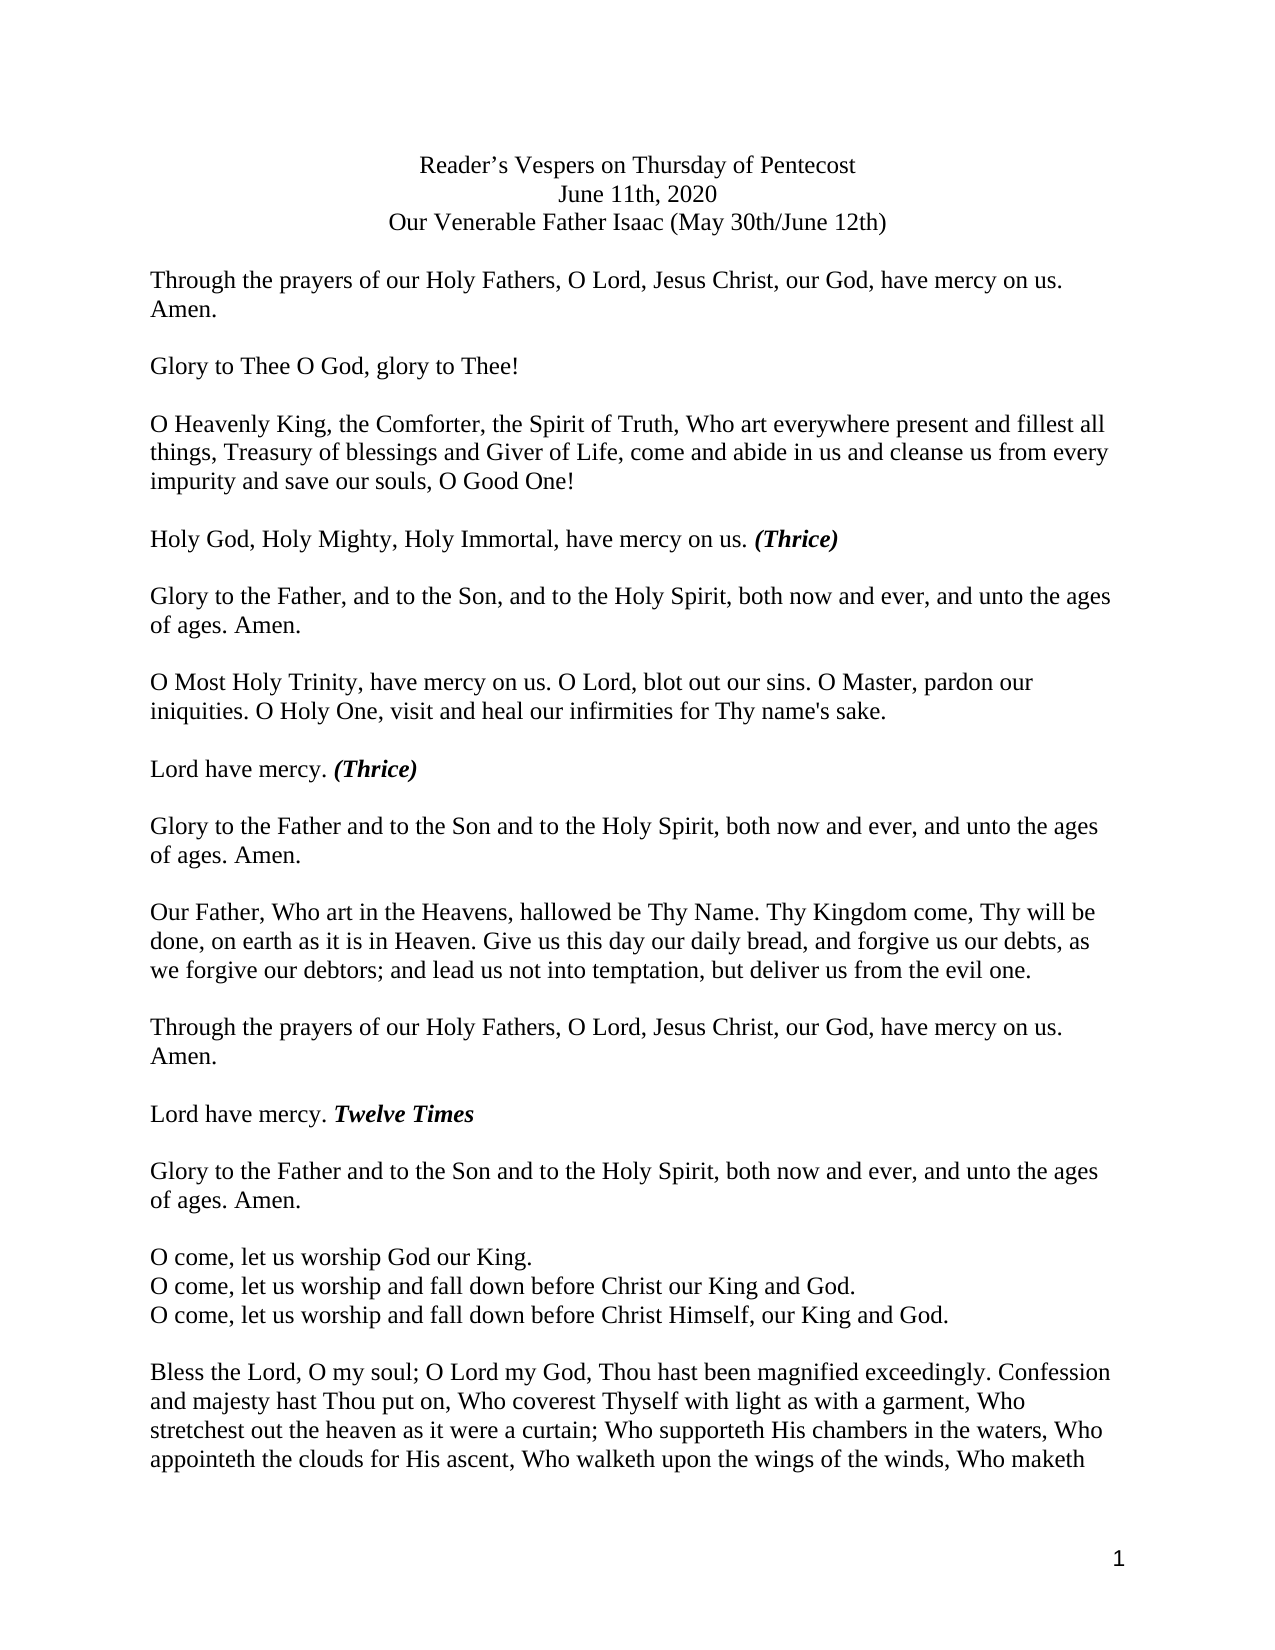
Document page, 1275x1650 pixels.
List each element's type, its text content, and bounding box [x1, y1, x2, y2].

text Glory to the Father and to the Son and to the Holy Spirit, both now and ever, and unto the ages of ages. Amen. [150, 811, 1125, 869]
text Through the prayers of our Holy Fathers, O Lord, Jesus Christ, our God, have mercy on us. Amen. [150, 1012, 1125, 1070]
text Our Father, Who art in the Heavens, hallowed be Thy Name. Thy Kingdom come, Thy will be done, on earth as it is in Heaven. Give us this day our daily bread, and forgive us our debts, as we forgive our debtors; and lead us not into temptation, but deliver us from the evil one. [150, 897, 1125, 984]
text O come, let us worship and fall down before Christ Himself, our King and God. [150, 1300, 1125, 1329]
text Glory to the Father, and to the Son, and to the Holy Spirit, both now and ever, and unto the ages of ages. Amen. [150, 581, 1125, 639]
text Glory to the Father and to the Son and to the Holy Spirit, both now and ever, and unto the ages of ages. Amen. [150, 1156, 1125, 1214]
text O come, let us worship and fall down before Christ our King and God. [150, 1271, 1125, 1300]
text Our Venerable Father Isaac (May 30th/June 12th) [150, 207, 1125, 236]
text Lord have mercy. Twelve Times [150, 1099, 1125, 1127]
text O Most Holy Trinity, have mercy on us. O Lord, blot out our sins. O Master, pardon our iniquities. O Holy One, visit and heal our infirmities for Thy name's sake. [150, 667, 1125, 725]
text O come, let us worship God our King. [150, 1242, 1125, 1271]
text O Heavenly King, the Comforter, the Spirit of Truth, Who art everywhere present and fillest all things, Treasury of blessings and Giver of Life, come and abide in us and cleanse us from every impurity and save our souls, O Good One! [150, 409, 1125, 495]
text Reader’s Vespers on Thursday of Pentecost [150, 150, 1125, 179]
text Lord have mercy. (Thrice) [150, 754, 1125, 782]
text June 11th, 2020 [150, 179, 1125, 207]
text Glory to Thee O God, glory to Thee! [150, 351, 1125, 380]
text Through the prayers of our Holy Fathers, O Lord, Jesus Christ, our God, have mercy on us. Amen. [150, 265, 1125, 322]
text Holy God, Holy Mighty, Holy Immortal, have mercy on us. (Thrice) [150, 524, 1125, 552]
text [150, 1357, 1125, 1472]
